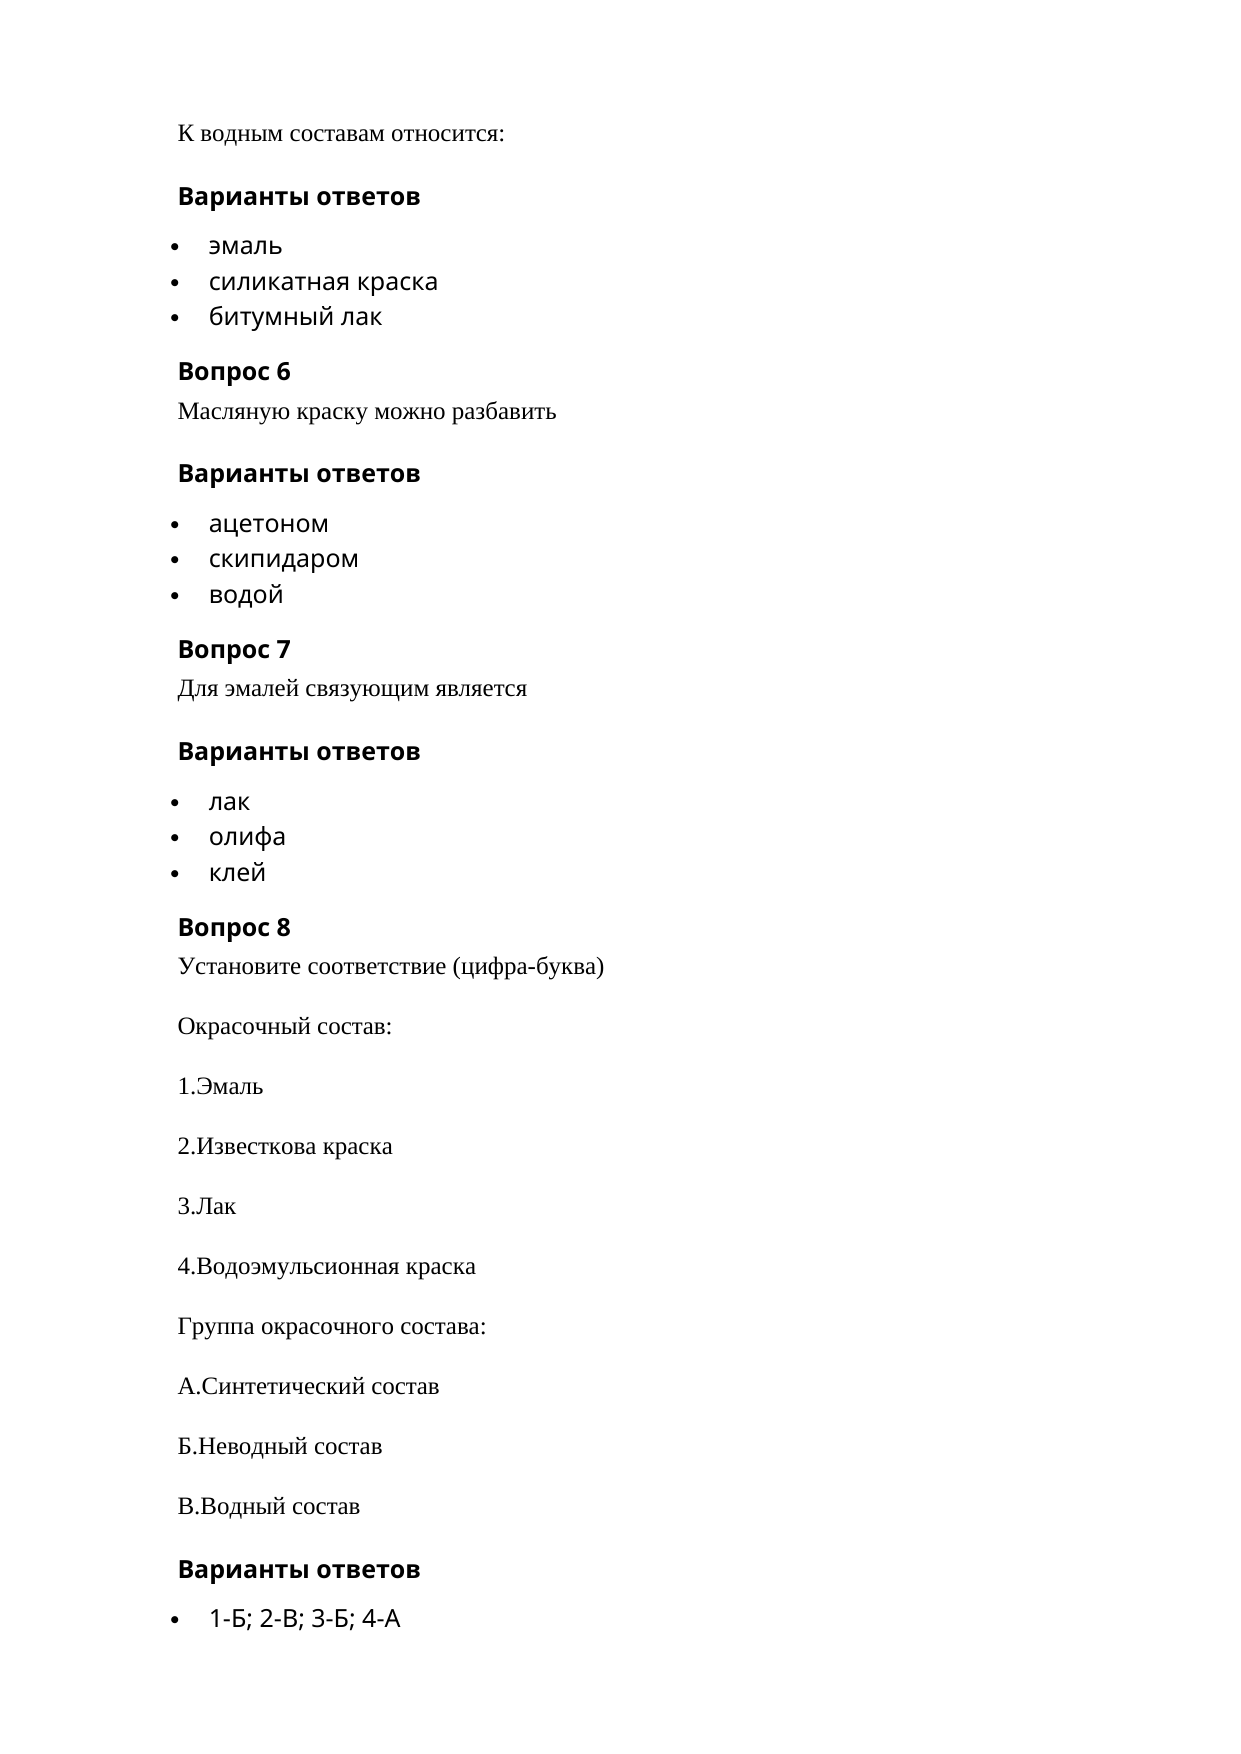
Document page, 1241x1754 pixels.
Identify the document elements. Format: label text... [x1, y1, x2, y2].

text 3.Лак [177, 1191, 1152, 1220]
list эмаль [171, 228, 1152, 262]
text 1.Эмаль [177, 1071, 1152, 1100]
text 4.Водоэмульсионная краска [177, 1251, 1152, 1280]
list ацетоном [171, 506, 1152, 539]
list водой [171, 577, 1152, 611]
text Группа окрасочного состава: [177, 1311, 1152, 1340]
text Варианты ответов [177, 456, 1152, 490]
list клей [171, 854, 1152, 888]
text А.Синтетический состав [177, 1371, 1152, 1400]
text Установите соответствие (цифра-буква) [177, 951, 1152, 980]
list скипидаром [171, 541, 1152, 575]
text Варианты ответов [177, 1551, 1152, 1585]
text Окрасочный состав: [177, 1011, 1152, 1040]
text Масляную краску можно разбавить [177, 396, 1152, 424]
text Вопрос 7 [177, 632, 1152, 666]
list олифа [171, 819, 1152, 853]
text В.Водный состав [177, 1491, 1152, 1520]
text Вопрос 6 [177, 354, 1152, 388]
list битумный лак [171, 299, 1152, 333]
list 1-Б; 2-В; 3-Б; 4-А [171, 1601, 1152, 1635]
text 2.Известкова краска [177, 1131, 1152, 1160]
text К водным составам относится: [177, 118, 1152, 147]
text Вопрос 8 [177, 909, 1152, 943]
list лак [171, 783, 1152, 817]
text Б.Неводный состав [177, 1431, 1152, 1460]
text Для эмалей связующим является [177, 673, 1152, 702]
text Варианты ответов [177, 178, 1152, 212]
list силикатная краска [171, 263, 1152, 297]
text Варианты ответов [177, 733, 1152, 768]
